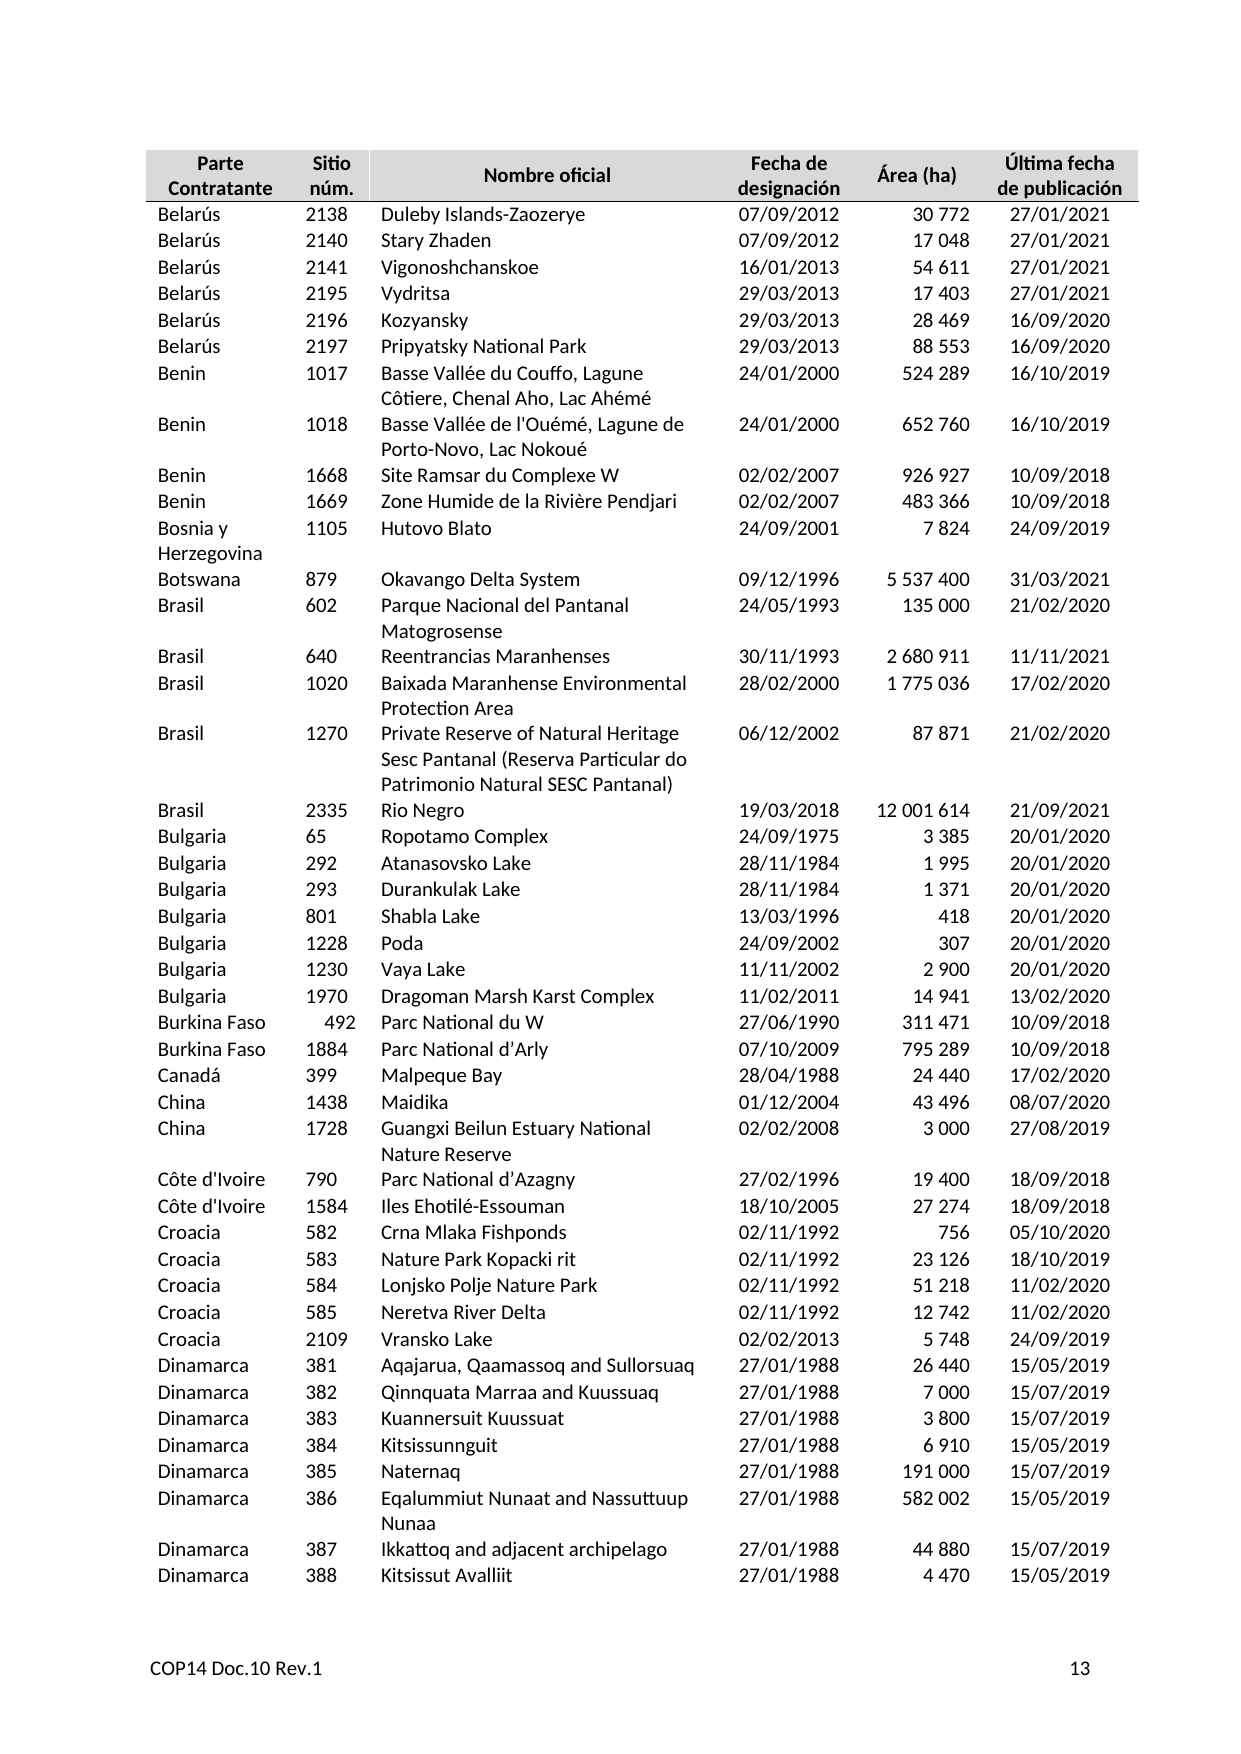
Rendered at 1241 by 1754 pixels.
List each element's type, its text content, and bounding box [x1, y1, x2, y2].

table_cell 27/01/1988 [725, 1485, 853, 1536]
table_cell Naternaq [370, 1459, 725, 1485]
table_cell 18/10/2005 [725, 1193, 853, 1219]
table_cell 7 824 [853, 515, 981, 566]
table_cell 24/09/2001 [725, 515, 853, 566]
table_cell 926 927 [853, 462, 981, 488]
table_cell 584 [294, 1273, 369, 1299]
table_cell 795 289 [853, 1036, 981, 1062]
table_cell 756 [853, 1220, 981, 1246]
table_cell 801 [294, 903, 369, 930]
table_cell 09/12/1996 [725, 566, 853, 592]
table_cell 29/03/2013 [725, 334, 853, 360]
table_cell Brasil [146, 593, 294, 643]
table_cell 27 274 [853, 1193, 981, 1219]
table_cell Vydritsa [370, 281, 725, 307]
table_cell Canadá [146, 1063, 294, 1089]
table_cell Brasil [146, 797, 294, 823]
table_cell Kitsissut Avalliit [370, 1563, 725, 1589]
table_cell 02/02/2013 [725, 1326, 853, 1352]
table_cell 2195 [294, 281, 369, 307]
table_cell Dinamarca [146, 1485, 294, 1536]
table_cell 10/09/2018 [981, 489, 1138, 515]
table_cell 54 611 [853, 254, 981, 281]
table_cell 582 002 [853, 1485, 981, 1536]
table_cell 15/07/2019 [981, 1406, 1138, 1432]
table_cell 27/01/1988 [725, 1432, 853, 1459]
table_cell Benin [146, 411, 294, 462]
table_cell Parc National d’Azagny [370, 1166, 725, 1193]
table_cell 384 [294, 1432, 369, 1459]
table_cell 1668 [294, 462, 369, 488]
table_cell 1105 [294, 515, 369, 566]
table_cell 1018 [294, 411, 369, 462]
table_cell 26 440 [853, 1353, 981, 1379]
table_cell 15/05/2019 [981, 1563, 1138, 1589]
table_cell Belarús [146, 202, 294, 227]
table_cell 11/11/2002 [725, 956, 853, 983]
table_cell 311 471 [853, 1009, 981, 1036]
table_cell Kuannersuit Kuussuat [370, 1406, 725, 1432]
table_cell Zone Humide de la Rivière Pendjari [370, 489, 725, 515]
table_cell Kozyansky [370, 307, 725, 334]
table_cell Dinamarca [146, 1563, 294, 1589]
table_cell Belarús [146, 254, 294, 281]
table_cell 23 126 [853, 1246, 981, 1273]
table_cell Durankulak Lake [370, 877, 725, 903]
table_cell 399 [294, 1063, 369, 1089]
table_cell 381 [294, 1353, 369, 1379]
table_cell 652 760 [853, 411, 981, 462]
table_cell Crna Mlaka Fishponds [370, 1220, 725, 1246]
table_cell 17 048 [853, 228, 981, 254]
table_cell 1270 [294, 721, 369, 797]
table_cell 20/01/2020 [981, 903, 1138, 930]
table_cell 307 [853, 930, 981, 956]
table_cell Belarús [146, 281, 294, 307]
table_cell 07/10/2009 [725, 1036, 853, 1062]
table_cell Lonjsko Polje Nature Park [370, 1273, 725, 1299]
table_cell Poda [370, 930, 725, 956]
table_cell Burkina Faso [146, 1009, 294, 1036]
table_cell 386 [294, 1485, 369, 1536]
table_cell Pripyatsky National Park [370, 334, 725, 360]
table_cell 18/09/2018 [981, 1166, 1138, 1193]
table_cell 135 000 [853, 593, 981, 643]
table_cell 492 [294, 1009, 369, 1036]
table_cell 30/11/1993 [725, 643, 853, 670]
table_cell 15/07/2019 [981, 1459, 1138, 1485]
table_cell 2 900 [853, 956, 981, 983]
table_cell Shabla Lake [370, 903, 725, 930]
table_cell 27/01/1988 [725, 1459, 853, 1485]
table_cell Bulgaria [146, 956, 294, 983]
table_cell Benin [146, 462, 294, 488]
table_cell 20/01/2020 [981, 877, 1138, 903]
table_cell 06/12/2002 [725, 721, 853, 797]
table_cell 3 800 [853, 1406, 981, 1432]
table_cell 790 [294, 1166, 369, 1193]
table_cell Vaya Lake [370, 956, 725, 983]
table_cell 2196 [294, 307, 369, 334]
table_cell Vigonoshchanskoe [370, 254, 725, 281]
table_cell China [146, 1089, 294, 1116]
table_cell 293 [294, 877, 369, 903]
table_cell Bosnia y Herzegovina [146, 515, 294, 566]
table_header Área (ha) [853, 150, 981, 201]
table_cell Dinamarca [146, 1536, 294, 1563]
table_cell 17/02/2020 [981, 1063, 1138, 1089]
table_cell 15/05/2019 [981, 1432, 1138, 1459]
table_cell 02/11/1992 [725, 1220, 853, 1246]
table_header Fecha de designación [725, 150, 853, 201]
table_cell Neretva River Delta [370, 1299, 725, 1326]
table_cell Bulgaria [146, 850, 294, 877]
table_cell 20/01/2020 [981, 824, 1138, 850]
table_cell Bulgaria [146, 983, 294, 1009]
table_cell 27/08/2019 [981, 1116, 1138, 1166]
table_cell 10/09/2018 [981, 1036, 1138, 1062]
table_cell 27/02/1996 [725, 1166, 853, 1193]
table_cell 1970 [294, 983, 369, 1009]
table_cell Okavango Delta System [370, 566, 725, 592]
table_cell 191 000 [853, 1459, 981, 1485]
table_cell 02/11/1992 [725, 1299, 853, 1326]
table_cell Brasil [146, 670, 294, 721]
table_cell 7 000 [853, 1379, 981, 1406]
table_cell 27/01/2021 [981, 281, 1138, 307]
table_cell Private Reserve of Natural Heritage Sesc Pantanal (Reserva Particular do Patrimonio Natural SESC Pantanal) [370, 721, 725, 797]
table_cell 20/01/2020 [981, 956, 1138, 983]
table_cell 27/01/1988 [725, 1379, 853, 1406]
table_cell 24/01/2000 [725, 360, 853, 411]
table_cell 2140 [294, 228, 369, 254]
table_cell 27/01/2021 [981, 254, 1138, 281]
table_cell Malpeque Bay [370, 1063, 725, 1089]
table_cell 27/01/1988 [725, 1406, 853, 1432]
table_cell 27/01/1988 [725, 1353, 853, 1379]
table_cell 11/11/2021 [981, 643, 1138, 670]
table_cell 15/05/2019 [981, 1485, 1138, 1536]
table_cell 1438 [294, 1089, 369, 1116]
table_cell 17/02/2020 [981, 670, 1138, 721]
table_cell 19 400 [853, 1166, 981, 1193]
table_cell Maidika [370, 1089, 725, 1116]
table_cell Site Ramsar du Complexe W [370, 462, 725, 488]
table_cell 879 [294, 566, 369, 592]
table_cell 1228 [294, 930, 369, 956]
table_cell 65 [294, 824, 369, 850]
table_cell Parque Nacional del Pantanal Matogrosense [370, 593, 725, 643]
table_cell Aqajarua, Qaamassoq and Sullorsuaq [370, 1353, 725, 1379]
table_cell 582 [294, 1220, 369, 1246]
table_cell 01/12/2004 [725, 1089, 853, 1116]
table_cell Parc National d’Arly [370, 1036, 725, 1062]
table_cell 29/03/2013 [725, 307, 853, 334]
table_cell Benin [146, 489, 294, 515]
table_cell 88 553 [853, 334, 981, 360]
table_cell 15/07/2019 [981, 1536, 1138, 1563]
table_cell 16/01/2013 [725, 254, 853, 281]
table_cell Belarús [146, 334, 294, 360]
table_cell 02/02/2007 [725, 462, 853, 488]
table_cell 11/02/2020 [981, 1273, 1138, 1299]
table_cell Bulgaria [146, 903, 294, 930]
table_cell 27/01/2021 [981, 228, 1138, 254]
table_cell 2109 [294, 1326, 369, 1352]
table_cell 24/09/1975 [725, 824, 853, 850]
table_cell 02/02/2007 [725, 489, 853, 515]
table_cell 3 385 [853, 824, 981, 850]
table_cell 87 871 [853, 721, 981, 797]
table_cell 43 496 [853, 1089, 981, 1116]
table_cell Burkina Faso [146, 1036, 294, 1062]
table_cell 20/01/2020 [981, 850, 1138, 877]
table_cell 24/09/2002 [725, 930, 853, 956]
table_cell 2 680 911 [853, 643, 981, 670]
table_cell 08/07/2020 [981, 1089, 1138, 1116]
table_cell 16/09/2020 [981, 334, 1138, 360]
table_cell 585 [294, 1299, 369, 1326]
table_cell Côte d'Ivoire [146, 1166, 294, 1193]
table_cell 1584 [294, 1193, 369, 1219]
table_cell Vransko Lake [370, 1326, 725, 1352]
table_cell Croacia [146, 1273, 294, 1299]
table_cell 387 [294, 1536, 369, 1563]
table_cell 07/09/2012 [725, 202, 853, 227]
table_cell Bulgaria [146, 930, 294, 956]
table_cell 1884 [294, 1036, 369, 1062]
table_cell 05/10/2020 [981, 1220, 1138, 1246]
table_cell 4 470 [853, 1563, 981, 1589]
table_cell 24/09/2019 [981, 1326, 1138, 1352]
table_cell 1669 [294, 489, 369, 515]
table_cell 15/07/2019 [981, 1379, 1138, 1406]
table_cell 28/11/1984 [725, 877, 853, 903]
table_cell Croacia [146, 1326, 294, 1352]
table_cell 24/09/2019 [981, 515, 1138, 566]
table_cell 2197 [294, 334, 369, 360]
table_cell 12 001 614 [853, 797, 981, 823]
table_cell Brasil [146, 643, 294, 670]
table_cell Dinamarca [146, 1406, 294, 1432]
table_cell China [146, 1116, 294, 1166]
table_cell Dinamarca [146, 1379, 294, 1406]
table_cell 29/03/2013 [725, 281, 853, 307]
table_cell 10/09/2018 [981, 1009, 1138, 1036]
table_cell Atanasovsko Lake [370, 850, 725, 877]
table_cell 2141 [294, 254, 369, 281]
table_cell 02/11/1992 [725, 1273, 853, 1299]
table_cell 02/02/2008 [725, 1116, 853, 1166]
table_cell 16/09/2020 [981, 307, 1138, 334]
table_cell 31/03/2021 [981, 566, 1138, 592]
table_cell 385 [294, 1459, 369, 1485]
table_cell 1 775 036 [853, 670, 981, 721]
table_cell 44 880 [853, 1536, 981, 1563]
table_cell 27/01/1988 [725, 1563, 853, 1589]
table_cell 51 218 [853, 1273, 981, 1299]
table_cell 524 289 [853, 360, 981, 411]
table_cell 28/04/1988 [725, 1063, 853, 1089]
table_cell 18/10/2019 [981, 1246, 1138, 1273]
table_cell Dinamarca [146, 1459, 294, 1485]
table_cell 388 [294, 1563, 369, 1589]
table_cell 292 [294, 850, 369, 877]
table_cell 1230 [294, 956, 369, 983]
table_cell Eqalummiut Nunaat and Nassuttuup Nunaa [370, 1485, 725, 1536]
table_cell 28 469 [853, 307, 981, 334]
table_cell 24 440 [853, 1063, 981, 1089]
table_cell Basse Vallée de l'Ouémé, Lagune de Porto-Novo, Lac Nokoué [370, 411, 725, 462]
table_cell 2138 [294, 202, 369, 227]
table_cell 17 403 [853, 281, 981, 307]
table_cell 27/01/1988 [725, 1536, 853, 1563]
table_cell 16/10/2019 [981, 411, 1138, 462]
table_cell 21/02/2020 [981, 593, 1138, 643]
table_cell 418 [853, 903, 981, 930]
table_cell 13/03/1996 [725, 903, 853, 930]
table_cell 21/02/2020 [981, 721, 1138, 797]
table_cell Kitsissunnguit [370, 1432, 725, 1459]
table_cell 27/06/1990 [725, 1009, 853, 1036]
table_cell 12 742 [853, 1299, 981, 1326]
table_cell 3 000 [853, 1116, 981, 1166]
table_cell Stary Zhaden [370, 228, 725, 254]
table_header Parte Contratante [146, 150, 294, 201]
table_cell 5 537 400 [853, 566, 981, 592]
table_cell 5 748 [853, 1326, 981, 1352]
table_cell Botswana [146, 566, 294, 592]
table_cell 15/05/2019 [981, 1353, 1138, 1379]
table_cell 24/01/2000 [725, 411, 853, 462]
table_cell 13/02/2020 [981, 983, 1138, 1009]
table_cell 1 995 [853, 850, 981, 877]
table_cell 16/10/2019 [981, 360, 1138, 411]
table_cell Guangxi Beilun Estuary National Nature Reserve [370, 1116, 725, 1166]
table_cell Duleby Islands-Zaozerye [370, 202, 725, 227]
table_cell 602 [294, 593, 369, 643]
table_cell Belarús [146, 228, 294, 254]
table_cell 24/05/1993 [725, 593, 853, 643]
table_cell 30 772 [853, 202, 981, 227]
table_cell Nature Park Kopacki rit [370, 1246, 725, 1273]
table_cell Iles Ehotilé-Essouman [370, 1193, 725, 1219]
table_cell 2335 [294, 797, 369, 823]
table_cell 14 941 [853, 983, 981, 1009]
table_cell Basse Vallée du Couffo, Lagune Côtiere, Chenal Aho, Lac Ahémé [370, 360, 725, 411]
table_cell 19/03/2018 [725, 797, 853, 823]
table_cell Bulgaria [146, 877, 294, 903]
table_cell Parc National du W [370, 1009, 725, 1036]
table_header Nombre oficial [370, 150, 725, 201]
table_cell 10/09/2018 [981, 462, 1138, 488]
table_cell 28/02/2000 [725, 670, 853, 721]
table_cell Croacia [146, 1220, 294, 1246]
table_header Última fecha de publicación [981, 150, 1138, 201]
table_cell 1017 [294, 360, 369, 411]
table_cell 20/01/2020 [981, 930, 1138, 956]
table_cell 1 371 [853, 877, 981, 903]
table_cell Dinamarca [146, 1353, 294, 1379]
table_cell Brasil [146, 721, 294, 797]
table_cell Bulgaria [146, 824, 294, 850]
table_cell Dinamarca [146, 1432, 294, 1459]
table_cell Hutovo Blato [370, 515, 725, 566]
table_cell Ropotamo Complex [370, 824, 725, 850]
table_cell 07/09/2012 [725, 228, 853, 254]
table_cell Reentrancias Maranhenses [370, 643, 725, 670]
table_cell 382 [294, 1379, 369, 1406]
table_cell 28/11/1984 [725, 850, 853, 877]
table_cell Rio Negro [370, 797, 725, 823]
table_cell Croacia [146, 1246, 294, 1273]
table_cell Dragoman Marsh Karst Complex [370, 983, 725, 1009]
table_cell Belarús [146, 307, 294, 334]
table_cell 483 366 [853, 489, 981, 515]
table_cell Qinnquata Marraa and Kuussuaq [370, 1379, 725, 1406]
table_cell 27/01/2021 [981, 202, 1138, 227]
table_cell Croacia [146, 1299, 294, 1326]
table_cell 383 [294, 1406, 369, 1432]
table_cell 6 910 [853, 1432, 981, 1459]
table_cell 18/09/2018 [981, 1193, 1138, 1219]
table_cell 11/02/2020 [981, 1299, 1138, 1326]
table_header Sitio núm. [294, 150, 369, 201]
table_cell 11/02/2011 [725, 983, 853, 1009]
table_cell 1728 [294, 1116, 369, 1166]
table_cell 02/11/1992 [725, 1246, 853, 1273]
table_cell 21/09/2021 [981, 797, 1138, 823]
table_cell Benin [146, 360, 294, 411]
table_cell Baixada Maranhense Environmental Protection Area [370, 670, 725, 721]
table_cell Côte d'Ivoire [146, 1193, 294, 1219]
table_cell 640 [294, 643, 369, 670]
table_cell 583 [294, 1246, 369, 1273]
table_cell Ikkattoq and adjacent archipelago [370, 1536, 725, 1563]
table_cell 1020 [294, 670, 369, 721]
